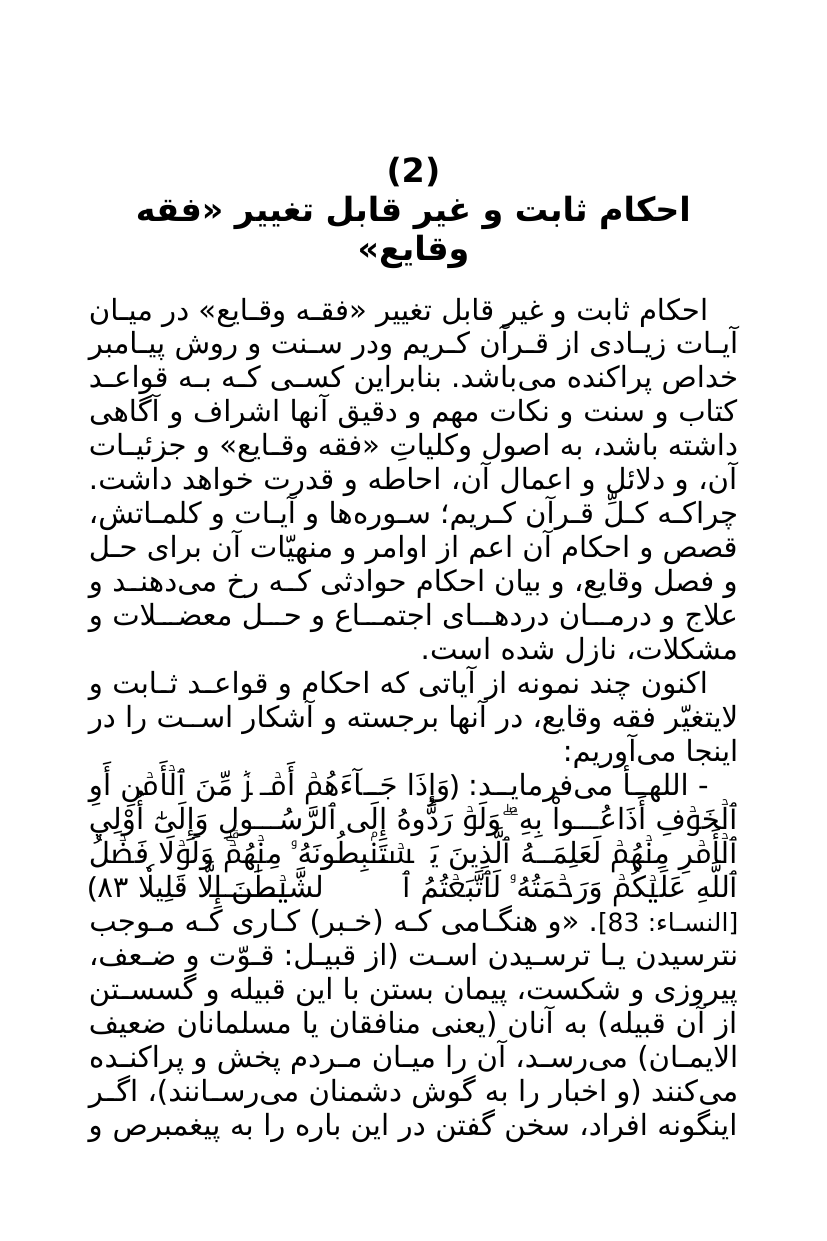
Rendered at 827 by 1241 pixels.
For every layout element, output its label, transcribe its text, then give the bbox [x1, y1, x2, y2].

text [89, 768, 738, 1142]
text احکام ثابت و غیر قابل تغییر «فقه وقایع» در میان آیات زیادی از قرآن کریم ودر سنت و روش پیامبر خداص پراکنده می‌باشد. بنابراین کسی که به قواعد کتاب و سنت و نکات مهم و دقیق آنها اشراف و آگاهی داشته باشد، به اصول وکلیاتِ «فقه وقایع» و جزئیات آن، و دلائل و اعمال آن، احاطه و قدرت خواهد داشت. چراکه کلِّ قرآن کریم؛ سوره‌ها و آیات و کلماتش، قصص و احکام آن اعم از اوامر و منهیّات آن برای حل و فصل وقایع، و بیان احکام حوادثی که رخ می‌دهند و علاج و درمان دردهای اجتماع و حل معضلات و مشکلات، نازل شده است. [89, 293, 738, 666]
text اکنون چند نمونه از آیاتی که احکام و قواعد ثابت و لایتغیّر فقه وقایع، در آنها برجسته و آشکار است را در اینجا می‌آوریم: [89, 666, 738, 768]
text (2) احکام ثابت و غیر قابل تغییر «فقه وقایع» [89, 151, 738, 268]
